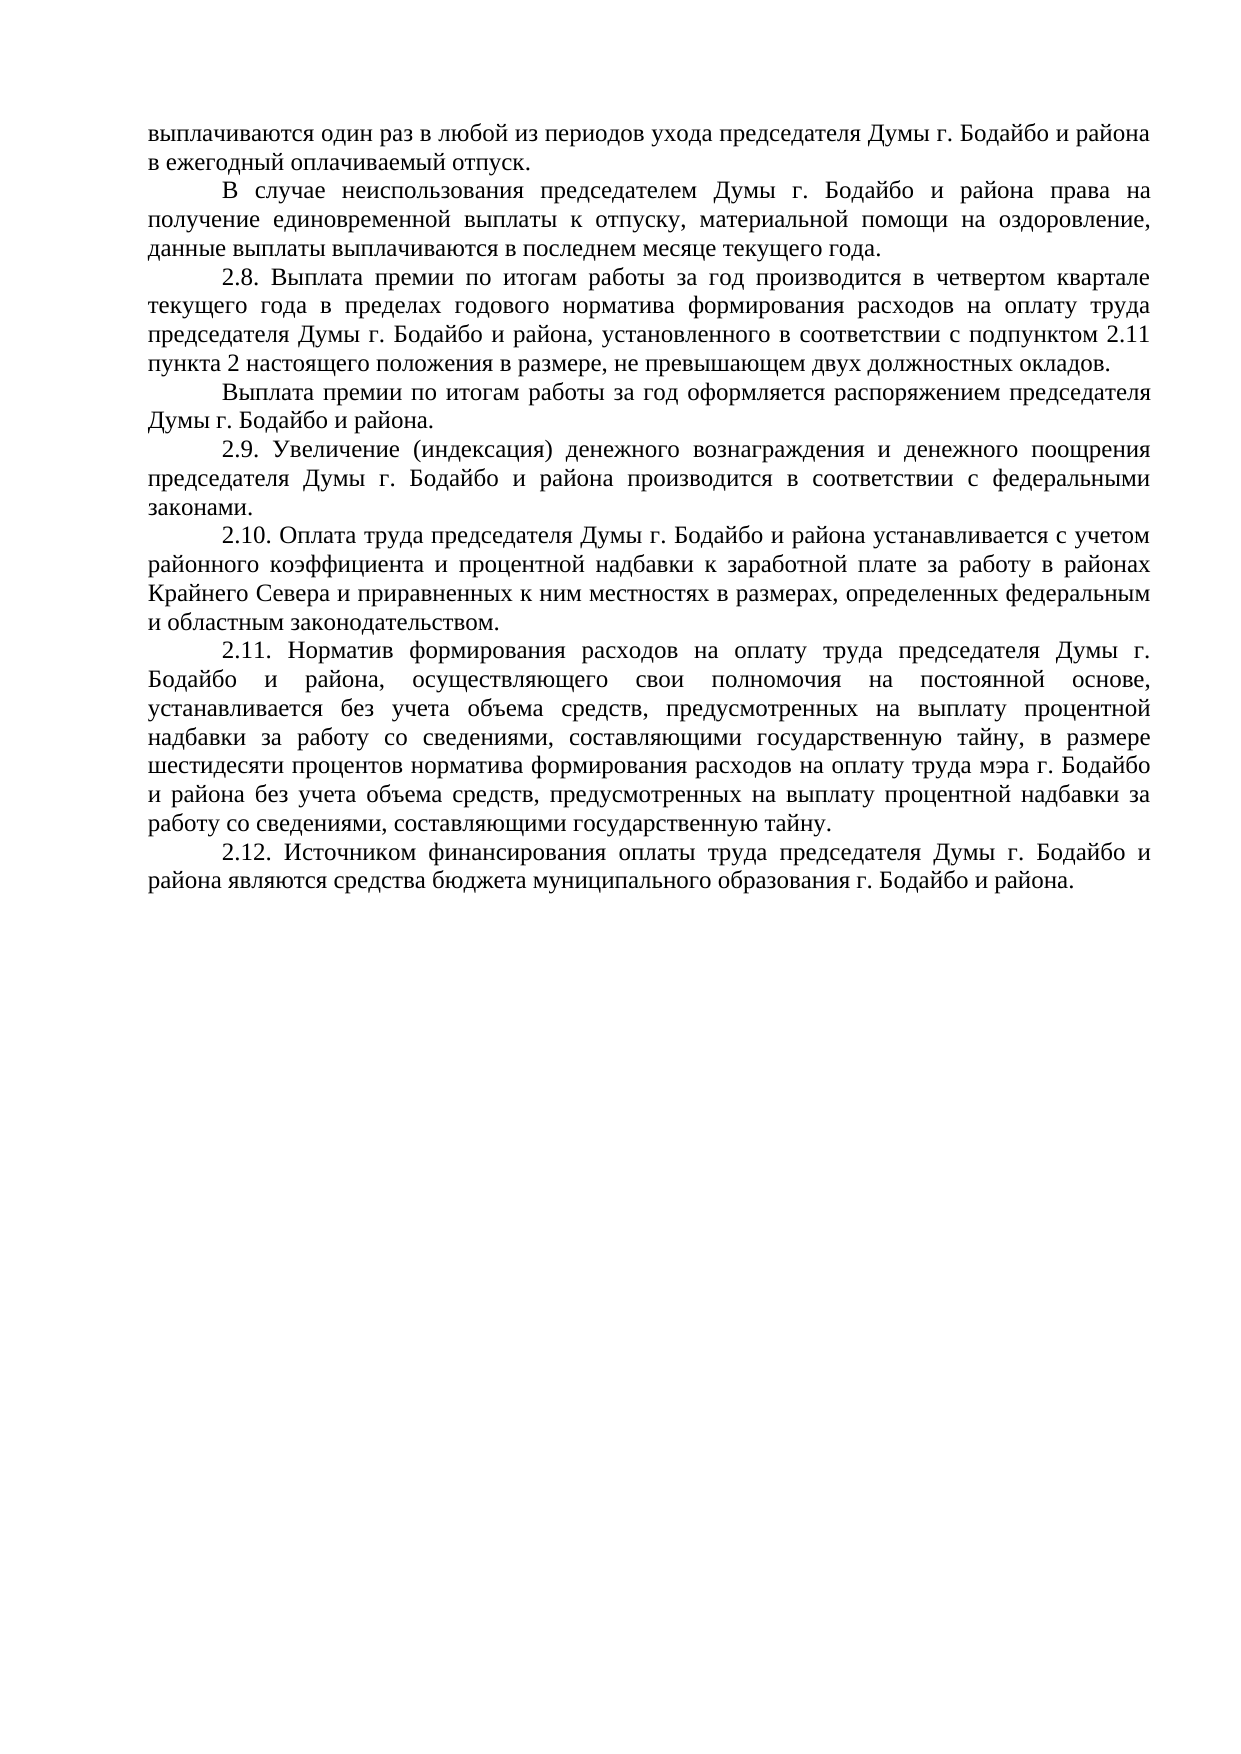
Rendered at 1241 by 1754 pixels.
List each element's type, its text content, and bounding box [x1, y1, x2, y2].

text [148, 118, 1152, 176]
title 2.12. Источником финансирования оплаты труда председателя Думы г. Бодайбо и района являются средства бюджета муниципального образования г. Бодайбо и района. [148, 837, 1152, 894]
text 2.8. Выплата премии по итогам работы за год производится в четвертом квартале текущего года в пределах годового норматива формирования расходов на оплату труда председателя Думы г. Бодайбо и района, установленного в соответствии с подпунктом 2.11 пункта 2 настоящего положения в размере, не превышающем двух должностных окладов. [148, 262, 1152, 377]
title 2.10. Оплата труда председателя Думы г. Бодайбо и района устанавливается с учетом районного коэффициента и процентной надбавки к заработной плате за работу в районах Крайнего Севера и приравненных к ним местностях в размерах, определенных федеральным и областным законодательством. [148, 521, 1152, 636]
title 2.9. Увеличение (индексация) денежного вознаграждения и денежного поощрения председателя Думы г. Бодайбо и района производится в соответствии с федеральными законами. [148, 434, 1152, 521]
title 2.11. Норматив формирования расходов на оплату труда председателя Думы г. Бодайбо и района, осуществляющего свои полномочия на постоянной основе, устанавливается без учета объема средств, предусмотренных на выплату процентной надбавки за работу со сведениями, составляющими государственную тайну, в размере шестидесяти процентов норматива формирования расходов на оплату труда мэра г. Бодайбо и района без учета объема средств, предусмотренных на выплату процентной надбавки за работу со сведениями, составляющими государственную тайну. [148, 636, 1152, 837]
text Выплата премии по итогам работы за год оформляется распоряжением председателя Думы г. Бодайбо и района. [148, 377, 1152, 434]
text В случае неиспользования председателем Думы г. Бодайбо и района права на получение единовременной выплаты к отпуску, материальной помощи на оздоровление, данные выплаты выплачиваются в последнем месяце текущего года. [148, 176, 1152, 262]
